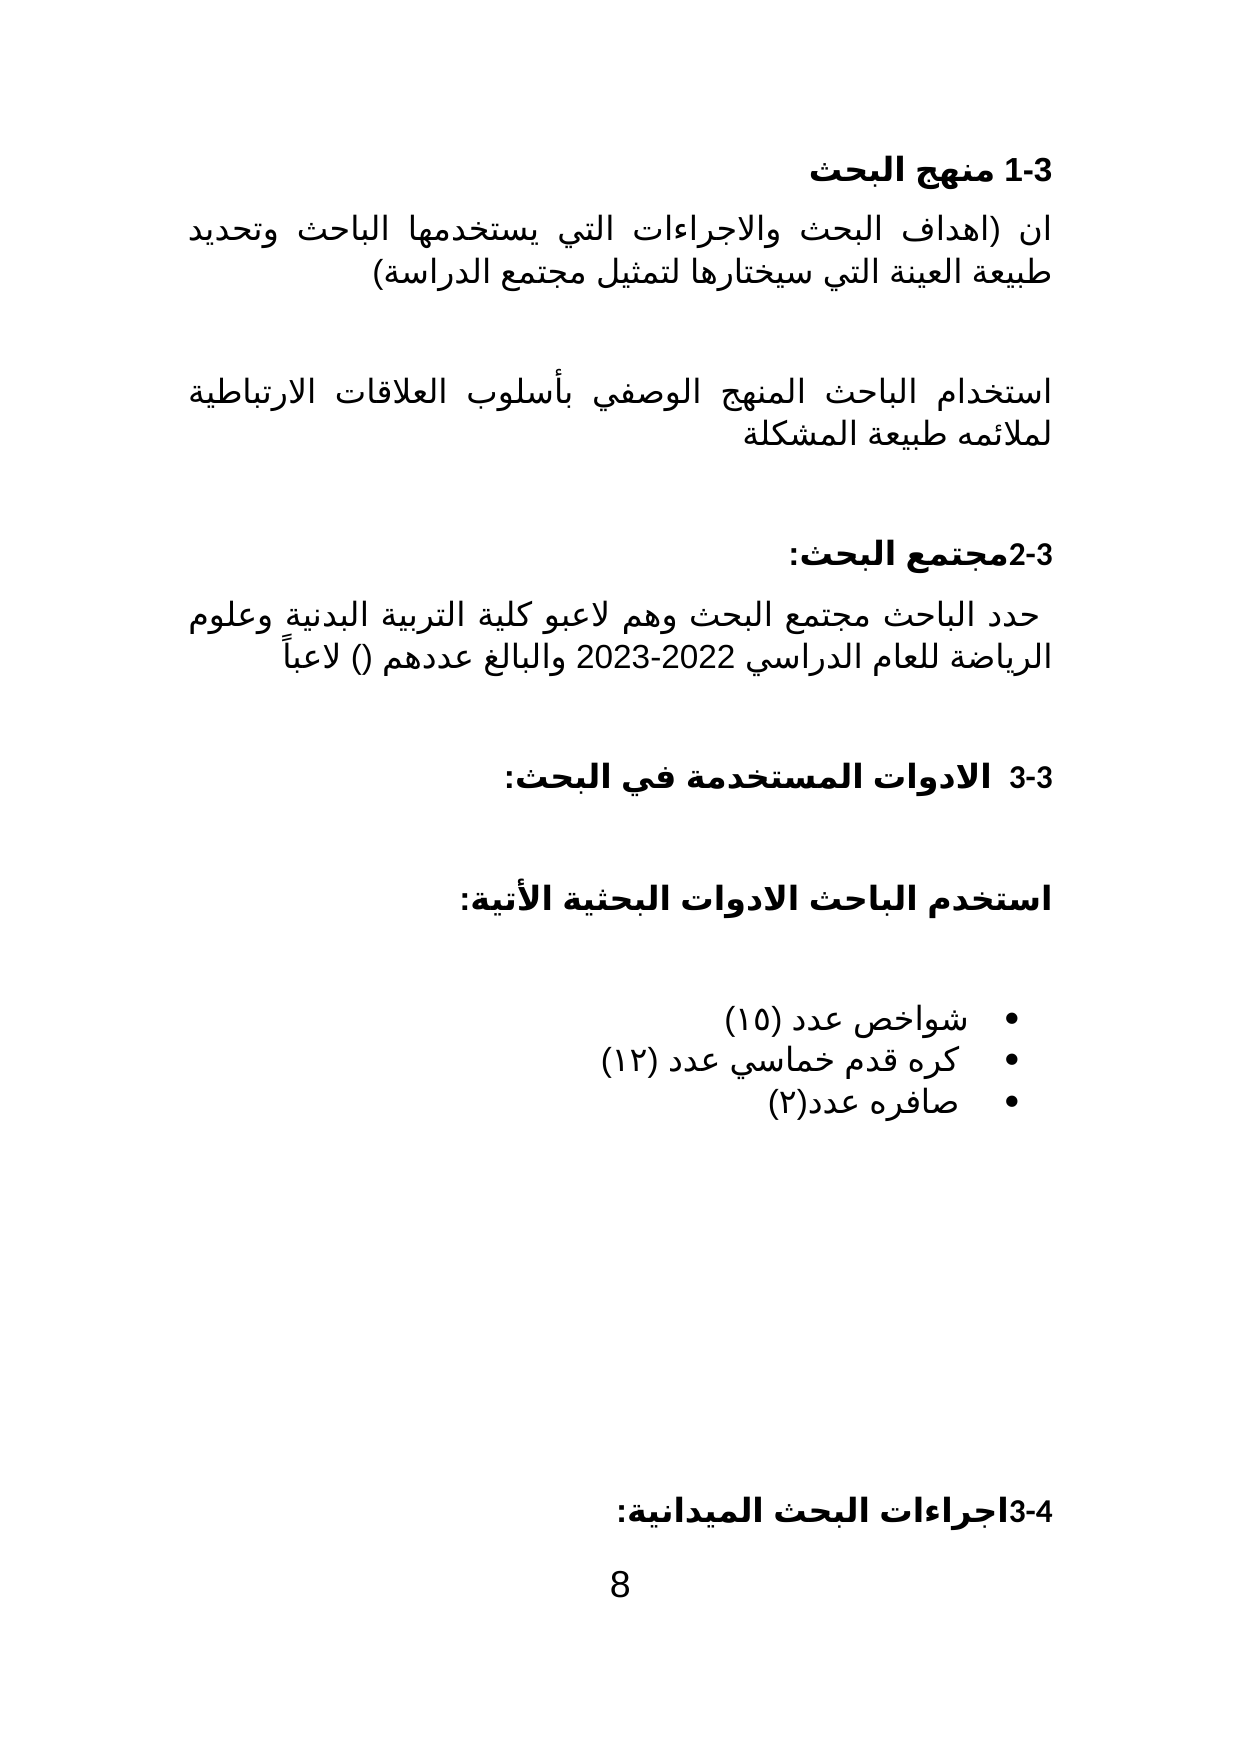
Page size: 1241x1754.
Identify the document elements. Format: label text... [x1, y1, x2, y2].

text ‎ 3-3 الادوات المستخدمة في البحث: [187, 756, 1053, 797]
text 1-3 منهج البحث [187, 150, 1053, 188]
text ‎ان (اهداف البحث والاجراءات التي يستخدمها الباحث وتحديد طبيعة العينة التي سيختارها لتمثيل مجتمع الدراسة) [187, 208, 1053, 290]
list صافره عدد(۲) [187, 1082, 1006, 1120]
list كره قدم خماسي عدد (۱۲) [187, 1040, 1006, 1079]
text ‎حدد الباحث مجتمع البحث وهم لاعبو كلية التربية البدنية وعلوم الرياضة للعام الدراسي 2022-2023 والبالغ عددهم () لاعباً [187, 594, 1053, 676]
text ‎2-3مجتمع البحث: [187, 533, 1053, 574]
list شواخص عدد (١٥) [187, 999, 1006, 1037]
text ‎3-4اجراءات البحث الميدانية: [187, 1490, 1053, 1531]
text ‎استخدم الباحث الادوات البحثية الأتية: [187, 877, 1053, 918]
text ‎استخدام الباحث المنهج الوصفي بأسلوب العلاقات الارتباطية لملائمه طبيعة المشكلة [187, 371, 1053, 453]
